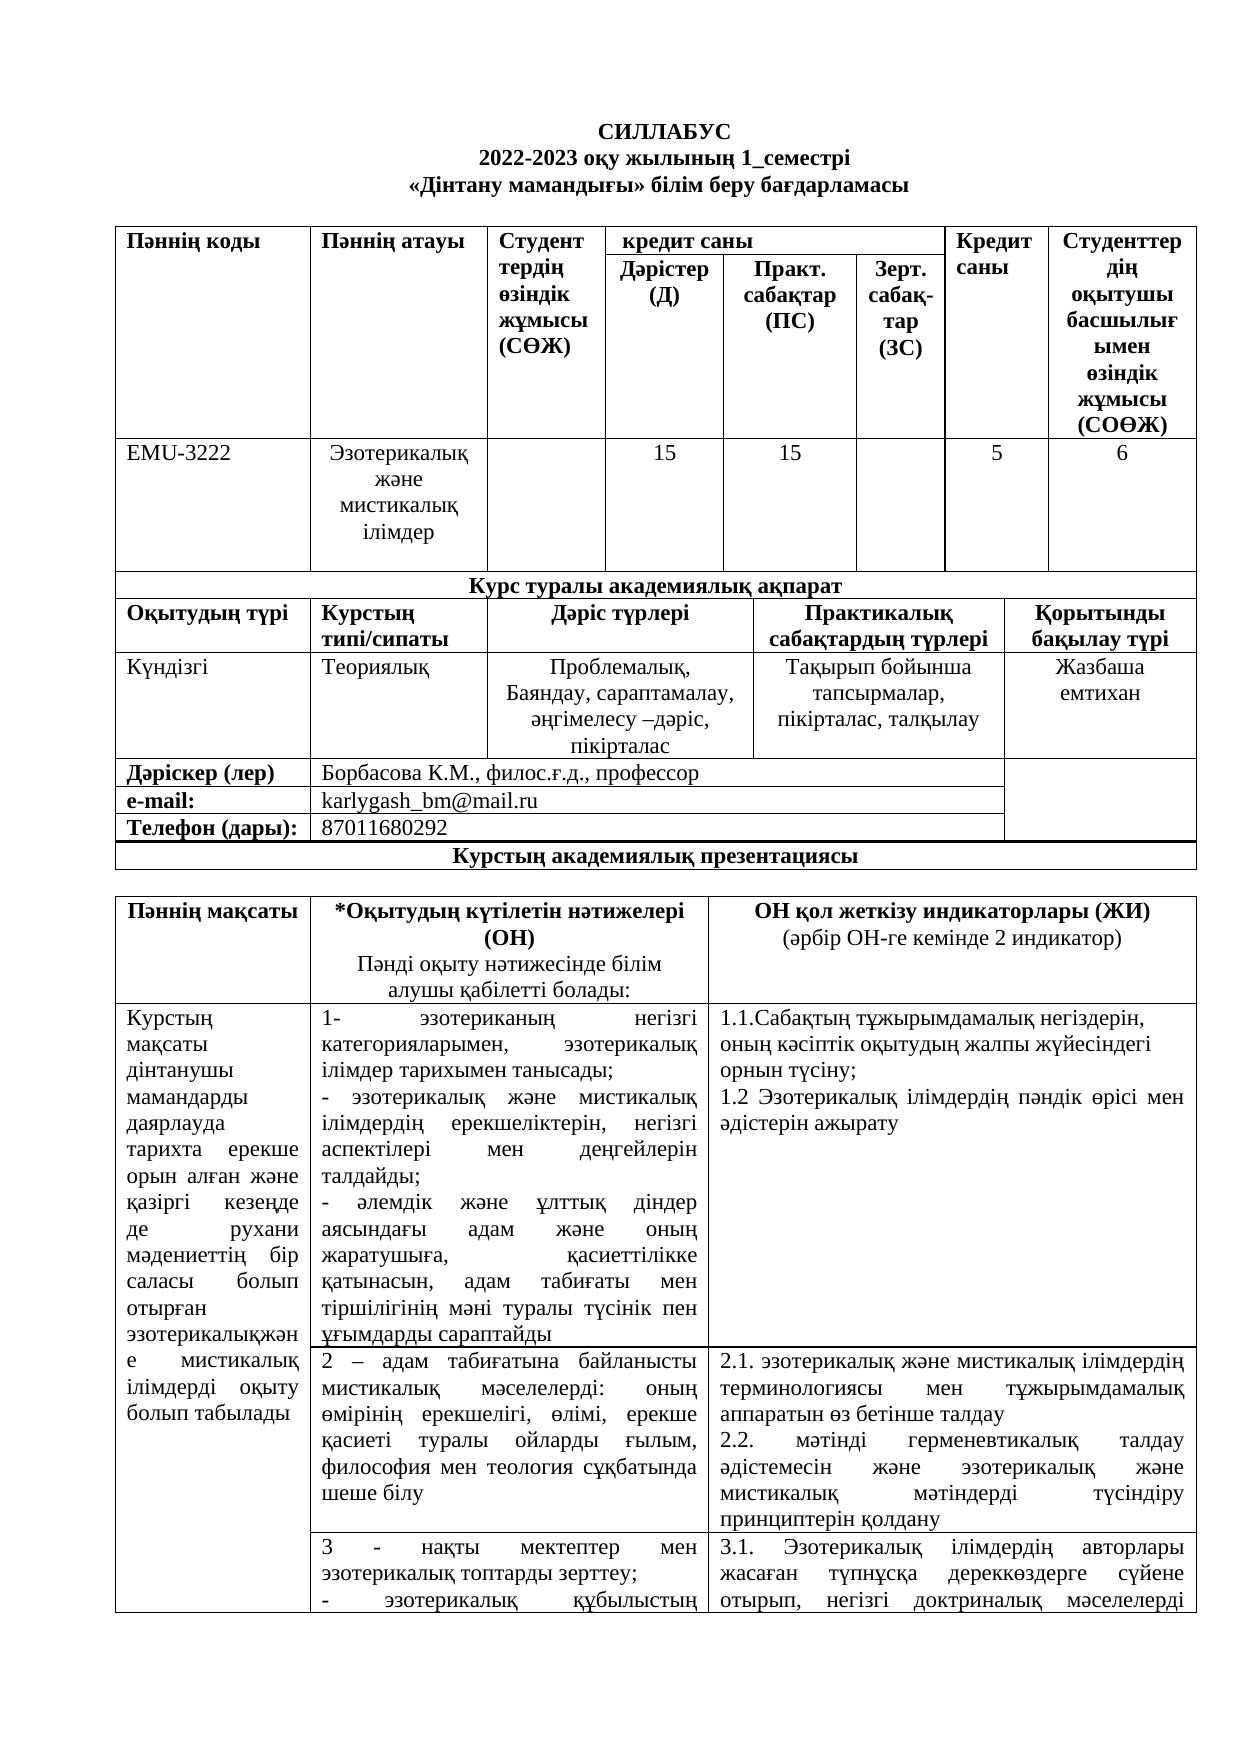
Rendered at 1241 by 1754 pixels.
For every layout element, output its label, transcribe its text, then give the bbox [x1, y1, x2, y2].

table_cell Дәріс түрлері [488, 599, 753, 652]
table_cell Курстың типі/сипаты [311, 599, 487, 652]
table_cell Зерт. сабақ-тар (ЗС) [857, 255, 944, 438]
table_cell Курстың мақсаты дінтанушы мамандарды даярлауда тарихта ерекше орын алған және қазіргі кезеңде де рухани мәдениеттің бір саласы болып отырған эзотерикалықжәне мистикалық ілімдерді оқыту болып табылады [116, 1004, 310, 1612]
table_cell Теориялық [311, 653, 487, 758]
table_cell Дәріскер (лер) [116, 759, 310, 786]
table_cell [1005, 759, 1196, 840]
table_cell [857, 439, 944, 571]
table_cell Борбасова К.М., филос.ғ.д., профессор [311, 759, 1004, 786]
table_cell 15 [724, 439, 856, 571]
table_cell Практ. сабақтар (ПС) [724, 255, 856, 438]
table_header Курстың академиялық презентациясы [116, 843, 1196, 869]
table_cell Проблемалық, Баяндау, сараптамалау, әңгімелесу –дәріс, пікірталас [488, 653, 753, 758]
table_header Кредит саны [946, 227, 1048, 438]
table_header ОН қол жеткізу индикаторлары (ЖИ) (әрбір ОН-ге кемінде 2 индикатор) [709, 897, 1196, 1003]
table_header Пәннің атауы [311, 227, 487, 438]
table_cell Телефон (дары): [116, 814, 310, 840]
table_cell Практикалық сабақтардың түрлері [754, 599, 1004, 652]
table_cell Оқытудың түрі [116, 599, 310, 652]
table_header *Оқытудың күтілетін нәтижелері (ОН) Пәнді оқыту нәтижесінде білім алушы қабілетті болады: [311, 897, 708, 1003]
table_header кредит саны [606, 227, 944, 253]
table_cell 15 [606, 439, 723, 571]
table_cell Дәрістер (Д) [606, 255, 723, 438]
table_header Студенттердің өзіндік жұмысы (СӨЖ) [488, 227, 605, 438]
table_cell 6 [1049, 439, 1196, 571]
text 2022-2023 оқу жылының 1_семестрі [177, 144, 1152, 171]
table_cell Жазбаша емтихан [1005, 653, 1196, 758]
table_cell 87011680292 [311, 814, 1004, 840]
table_cell Эзотерикалық және мистикалық ілімдер [311, 439, 487, 571]
table_header Студенттердің оқытушы басшылығымен өзіндік жұмысы (СОӨЖ) [1049, 227, 1196, 438]
table_cell [488, 439, 605, 571]
table_cell 1- эзотериканың негізгі категорияларымен, эзотерикалық ілімдер тарихымен танысады; - эзотерикалық және мистикалық ілімдердің ерекшеліктерін, негізгі аспектілері мен деңгейлерін талдайды; - әлемдiк және ұлттық дiндер аясындағы адам және оның жаратушыға, қасиеттiлiкке қатынасын, адам табиғаты мен тiршiлiгiнiң мәнi туралы түсiнiк пен ұғымдарды сараптайды [311, 1004, 708, 1346]
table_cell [311, 1533, 708, 1612]
table_cell Қорытынды бақылау түрі [1005, 599, 1196, 652]
table_header Пәннің коды [116, 227, 310, 438]
table_cell 2.1. эзотерикалық және мистикалық ілімдердің терминологиясы мен тұжырымдамалық аппаратын өз бетінше талдау 2.2. мәтінді герменевтикалық талдау әдістемесін және эзотерикалық және мистикалық мәтіндерді түсіндіру принциптерін қолдану [709, 1348, 1196, 1532]
table_cell EMU-3222 [116, 439, 310, 571]
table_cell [709, 1533, 1196, 1612]
table_cell e-mail: [116, 787, 310, 813]
table_cell 1.1.Сабақтың тұжырымдамалық негіздерін, оның кәсіптік оқытудың жалпы жүйесіндегі орнын түсіну; 1.2 Эзотерикалық ілімдердің пәндік өрісі мен әдістерін ажырату [709, 1004, 1196, 1346]
table_header Пәннің мақсаты [116, 897, 310, 1003]
table_cell 2 – адам табиғатына байланысты мистикалық мәселелерді: оның өмірінің ерекшелігі, өлімі, ерекше қасиеті туралы ойларды ғылым, философия мен теология сұқбатында шеше білу [311, 1348, 708, 1532]
table_cell Курс туралы академиялық ақпарат [116, 572, 1196, 598]
table_cell karlygash_bm@mail.ru [311, 787, 1004, 813]
table_cell 5 [946, 439, 1048, 571]
text СИЛЛАБУС [177, 118, 1152, 144]
table_cell Күндізгі [116, 653, 310, 758]
text «Дінтану мамандығы» білім беру бағдарламасы [177, 171, 1152, 226]
table_cell Тақырып бойынша тапсырмалар, пікірталас, талқылау [754, 653, 1004, 758]
